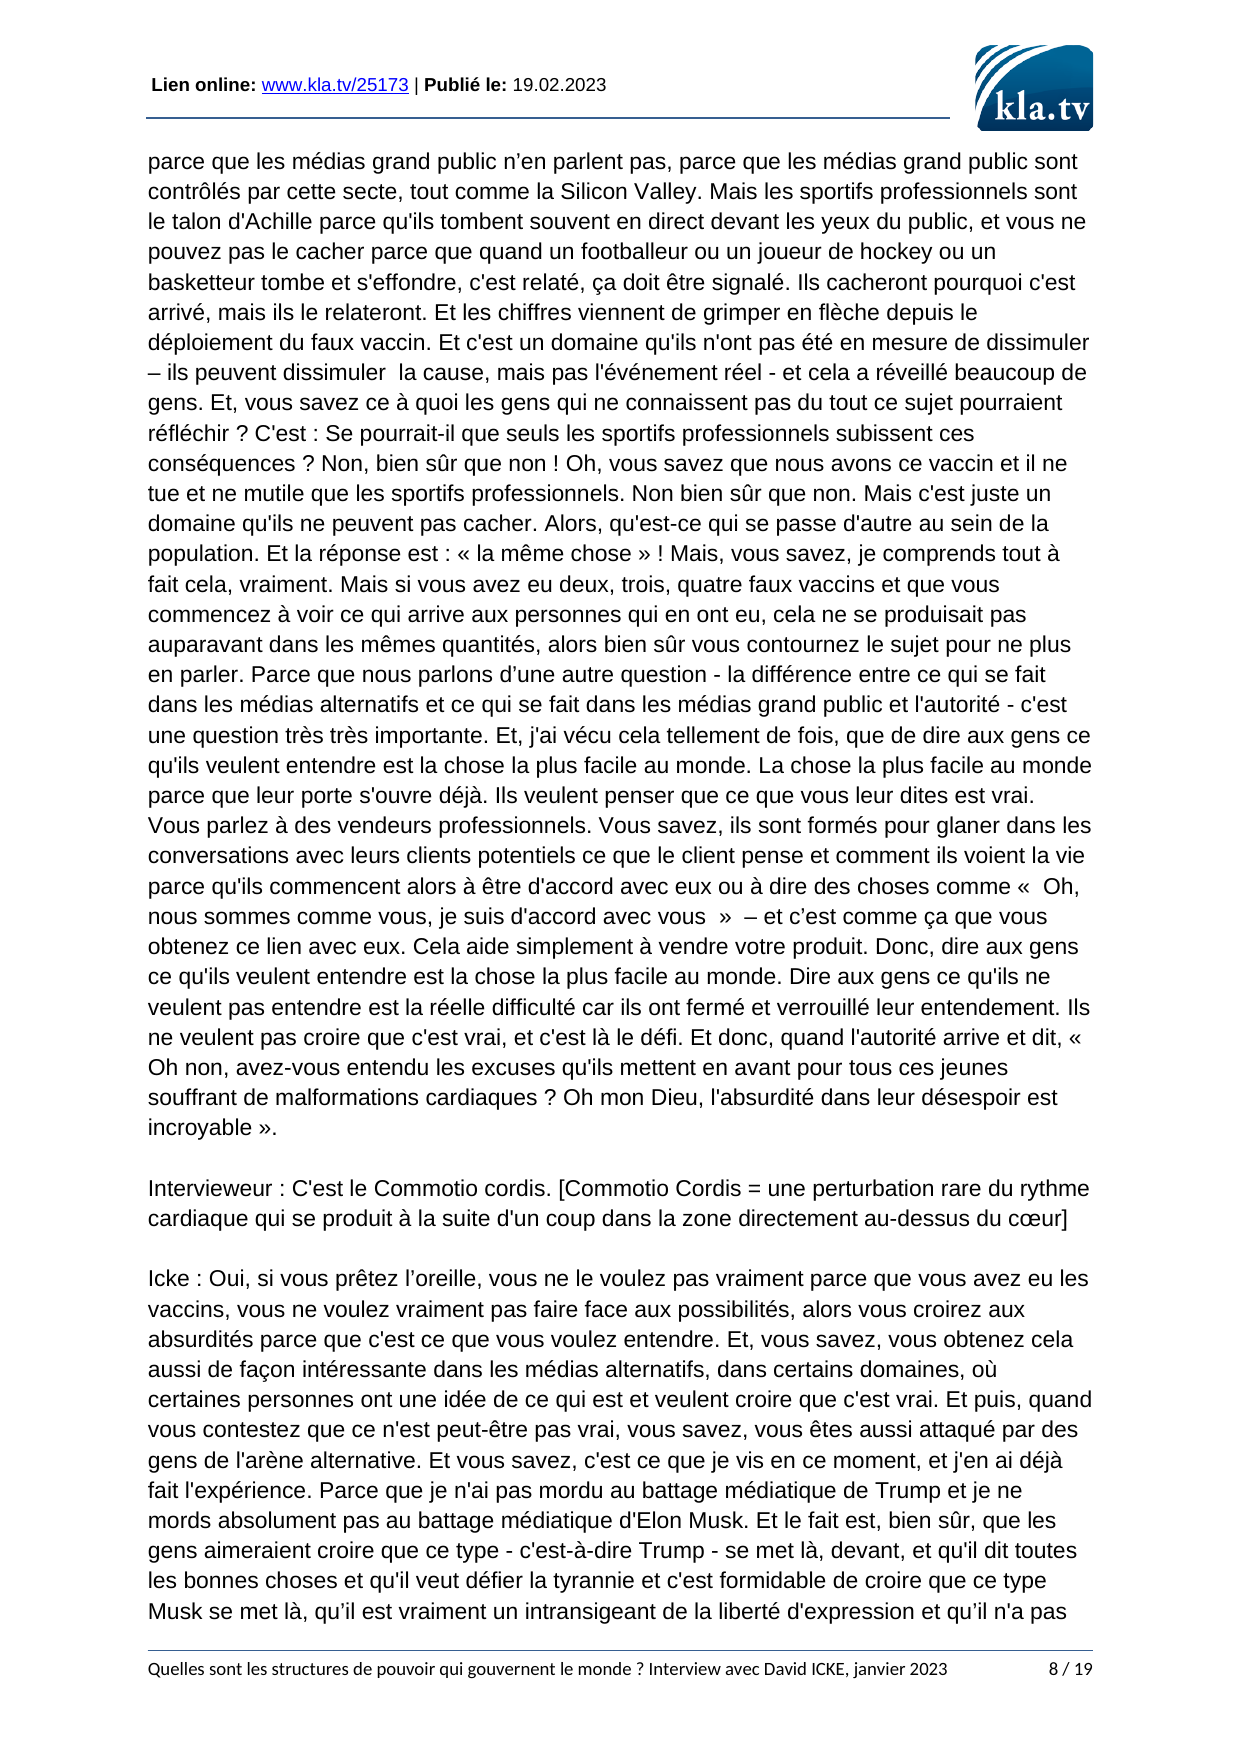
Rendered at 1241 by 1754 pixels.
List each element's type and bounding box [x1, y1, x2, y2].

text [148, 148, 1093, 1624]
